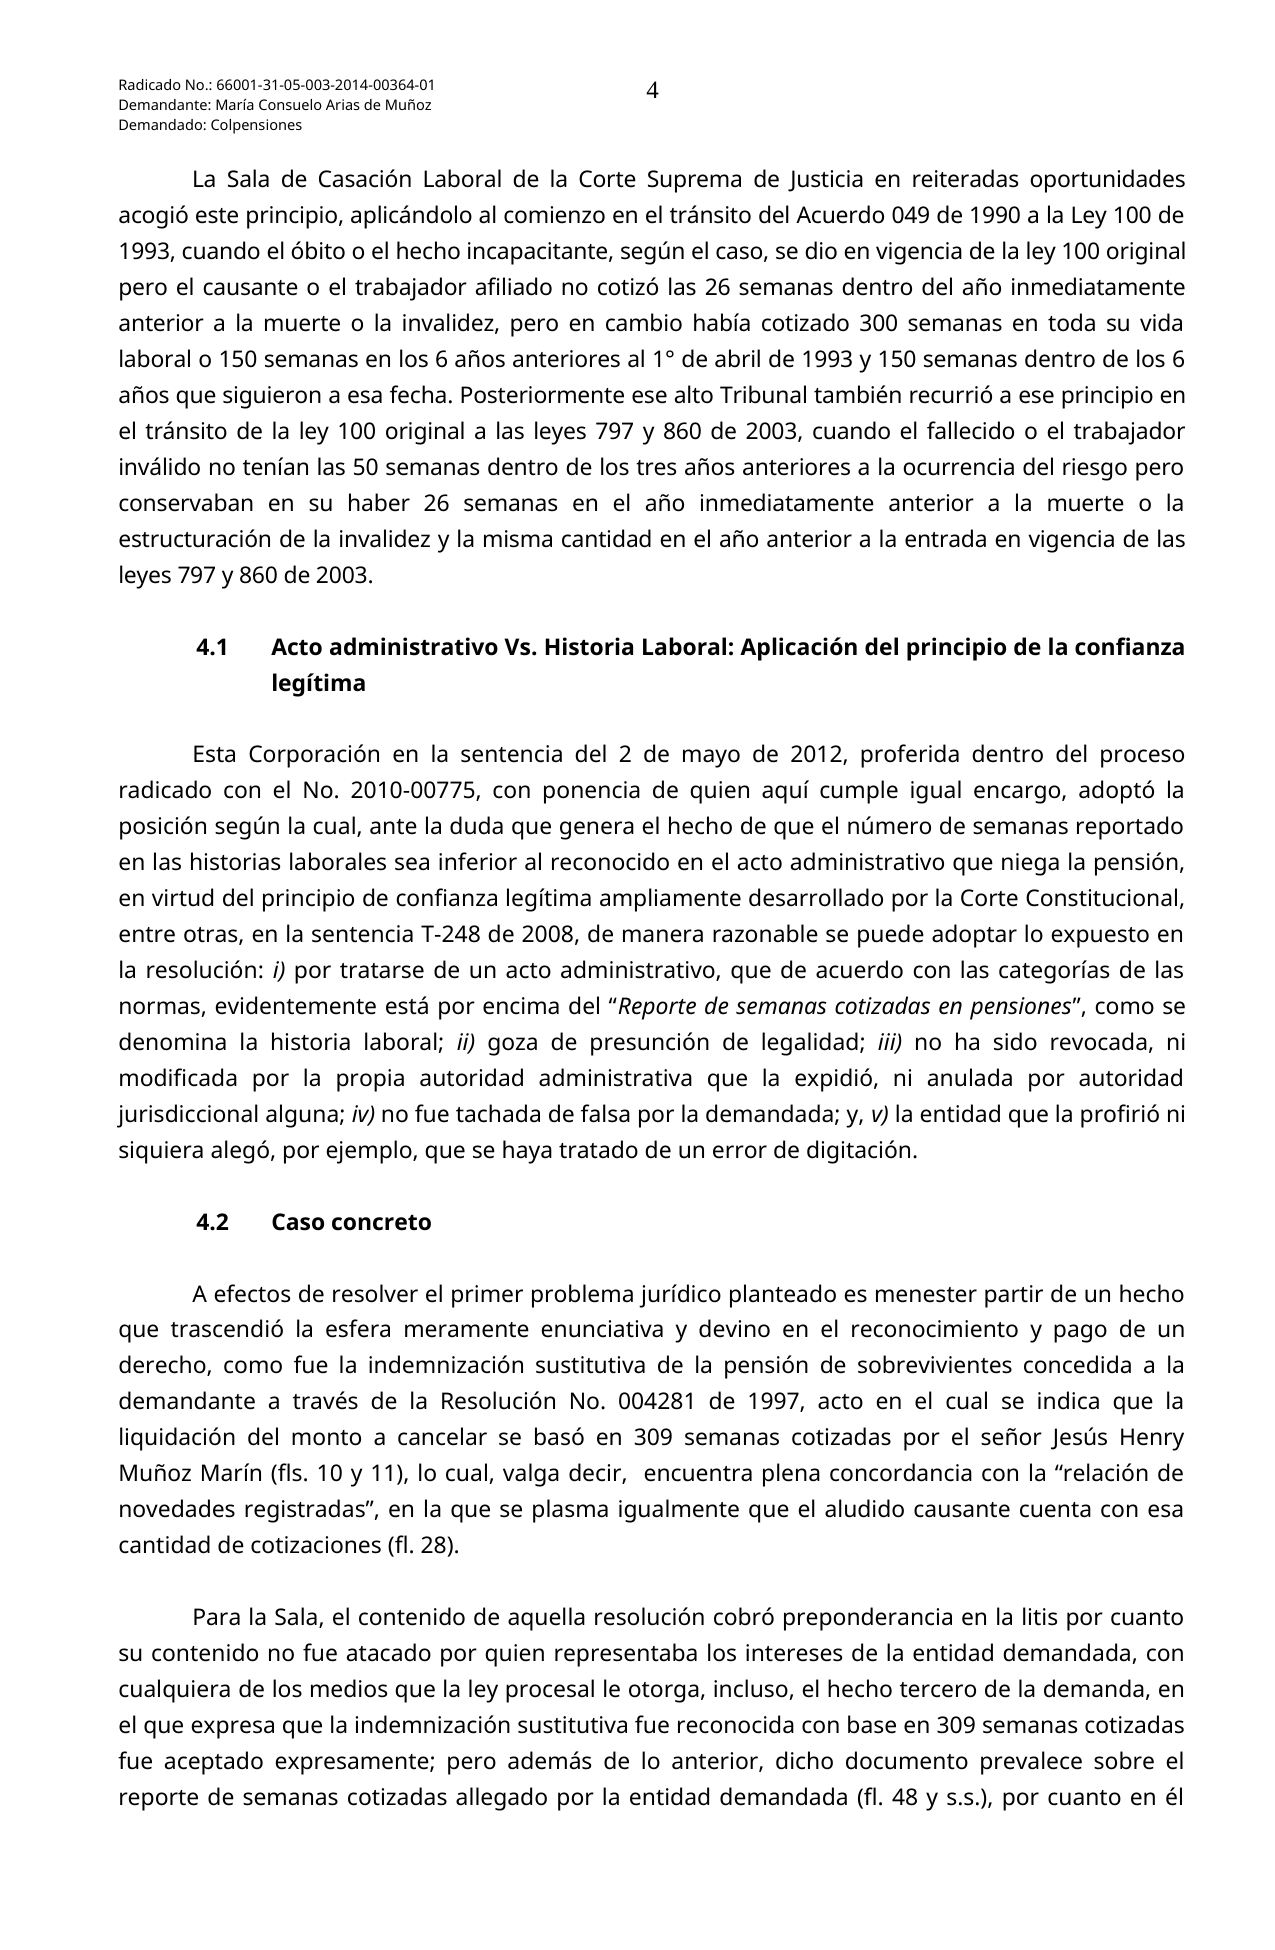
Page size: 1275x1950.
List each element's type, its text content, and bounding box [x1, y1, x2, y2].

text Esta Corporación en la sentencia del 2 de mayo de 2012, proferida dentro del proceso radicado con el No. 2010-00775, con ponencia de quien aquí cumple igual encargo, adoptó la posición según la cual, ante la duda que genera el hecho de que el número de semanas reportado en las historias laborales sea inferior al reconocido en el acto administrativo que niega la pensión, en virtud del principio de confianza legítima ampliamente desarrollado por la Corte Constitucional, entre otras, en la sentencia T-248 de 2008, de manera razonable se puede adoptar lo expuesto en la resolución: i) por tratarse de un acto administrativo, que de acuerdo con las categorías de las normas, evidentemente está por encima del “Reporte de semanas cotizadas en pensiones”, como se denomina la historia laboral; ii) goza de presunción de legalidad; iii) no ha sido revocada, ni modificada por la propia autoridad administrativa que la expidió, ni anulada por autoridad jurisdiccional alguna; iv) no fue tachada de falsa por la demandada; y, v) la entidad que la profirió ni siquiera alegó, por ejemplo, que se haya tratado de un error de digitación. [118, 738, 1186, 1165]
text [118, 1601, 1186, 1812]
text A efectos de resolver el primer problema jurídico planteado es menester partir de un hecho que trascendió la esfera meramente enunciativa y devino en el reconocimiento y pago de un derecho, como fue la indemnización sustitutiva de la pensión de sobrevivientes concedida a la demandante a través de la Resolución No. 004281 de 1997, acto en el cual se indica que la liquidación del monto a cancelar se basó en 309 semanas cotizadas por el señor Jesús Henry Muñoz Marín (fls. 10 y 11), lo cual, valga decir, encuentra plena concordancia con la “relación de novedades registradas”, en la que se plasma igualmente que el aludido causante cuenta con esa cantidad de cotizaciones (fl. 28). [118, 1277, 1186, 1560]
list Acto administrativo Vs. Historia Laboral: Aplicación del principio de la confianza legítima [196, 631, 1186, 698]
list Caso concreto [196, 1206, 1186, 1237]
text La Sala de Casación Laboral de la Corte Suprema de Justicia en reiteradas oportunidades acogió este principio, aplicándolo al comienzo en el tránsito del Acuerdo 049 de 1990 a la Ley 100 de 1993, cuando el óbito o el hecho incapacitante, según el caso, se dio en vigencia de la ley 100 original pero el causante o el trabajador afiliado no cotizó las 26 semanas dentro del año inmediatamente anterior a la muerte o la invalidez, pero en cambio había cotizado 300 semanas en toda su vida laboral o 150 semanas en los 6 años anteriores al 1° de abril de 1993 y 150 semanas dentro de los 6 años que siguieron a esa fecha. Posteriormente ese alto Tribunal también recurrió a ese principio en el tránsito de la ley 100 original a las leyes 797 y 860 de 2003, cuando el fallecido o el trabajador inválido no tenían las 50 semanas dentro de los tres años anteriores a la ocurrencia del riesgo pero conservaban en su haber 26 semanas en el año inmediatamente anterior a la muerte o la estructuración de la invalidez y la misma cantidad en el año anterior a la entrada en vigencia de las leyes 797 y 860 de 2003. [118, 163, 1186, 590]
